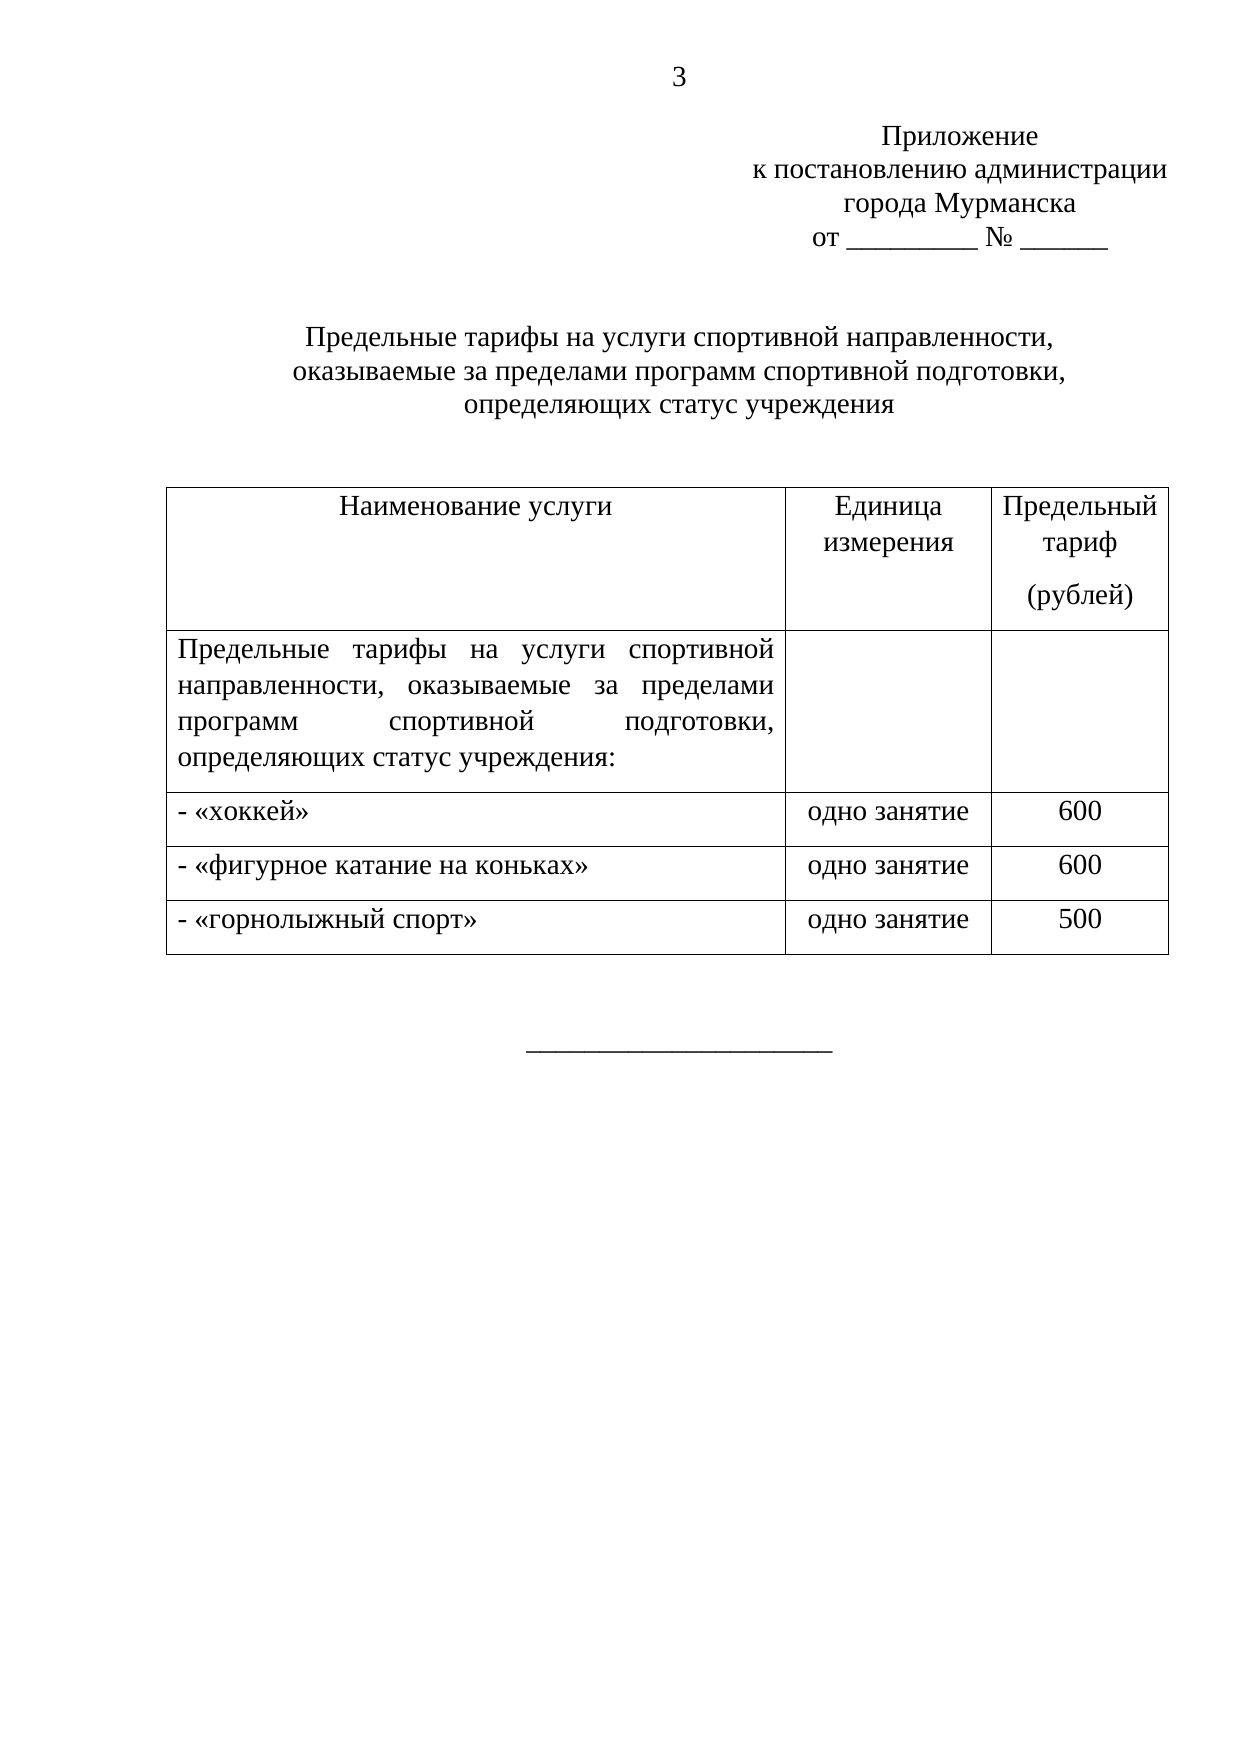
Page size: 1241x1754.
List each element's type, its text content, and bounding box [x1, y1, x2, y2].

table_cell одно занятие [786, 901, 991, 954]
text определяющих статус учреждения [177, 386, 1181, 420]
table_cell 600 [992, 793, 1168, 846]
text от _________ № ______ [738, 219, 1181, 252]
table_cell [786, 631, 991, 792]
table_cell [992, 631, 1168, 792]
text Предельные тарифы на услуги спортивной направленности, [177, 319, 1181, 353]
table_cell - «фигурное катание на коньках» [167, 847, 785, 900]
table_cell - «горнолыжный спорт» [167, 901, 785, 954]
table_cell 500 [992, 901, 1168, 954]
table_header Предельный тариф (рублей) [992, 488, 1168, 630]
text оказываемые за пределами программ спортивной подготовки, [177, 353, 1181, 386]
table_cell Предельные тарифы на услуги спортивной направленности, оказываемые за пределами программ спортивной подготовки, определяющих статус учреждения: [167, 631, 785, 792]
text _____________________ [177, 1022, 1181, 1055]
text города Мурманска [738, 185, 1181, 219]
text Приложение [738, 118, 1181, 152]
table_header Единица измерения [786, 488, 991, 630]
table_cell - «хоккей» [167, 793, 785, 846]
text к постановлению администрации [738, 152, 1181, 185]
table_cell одно занятие [786, 793, 991, 846]
table_cell одно занятие [786, 847, 991, 900]
table_cell 600 [992, 847, 1168, 900]
table_header Наименование услуги [167, 488, 785, 630]
